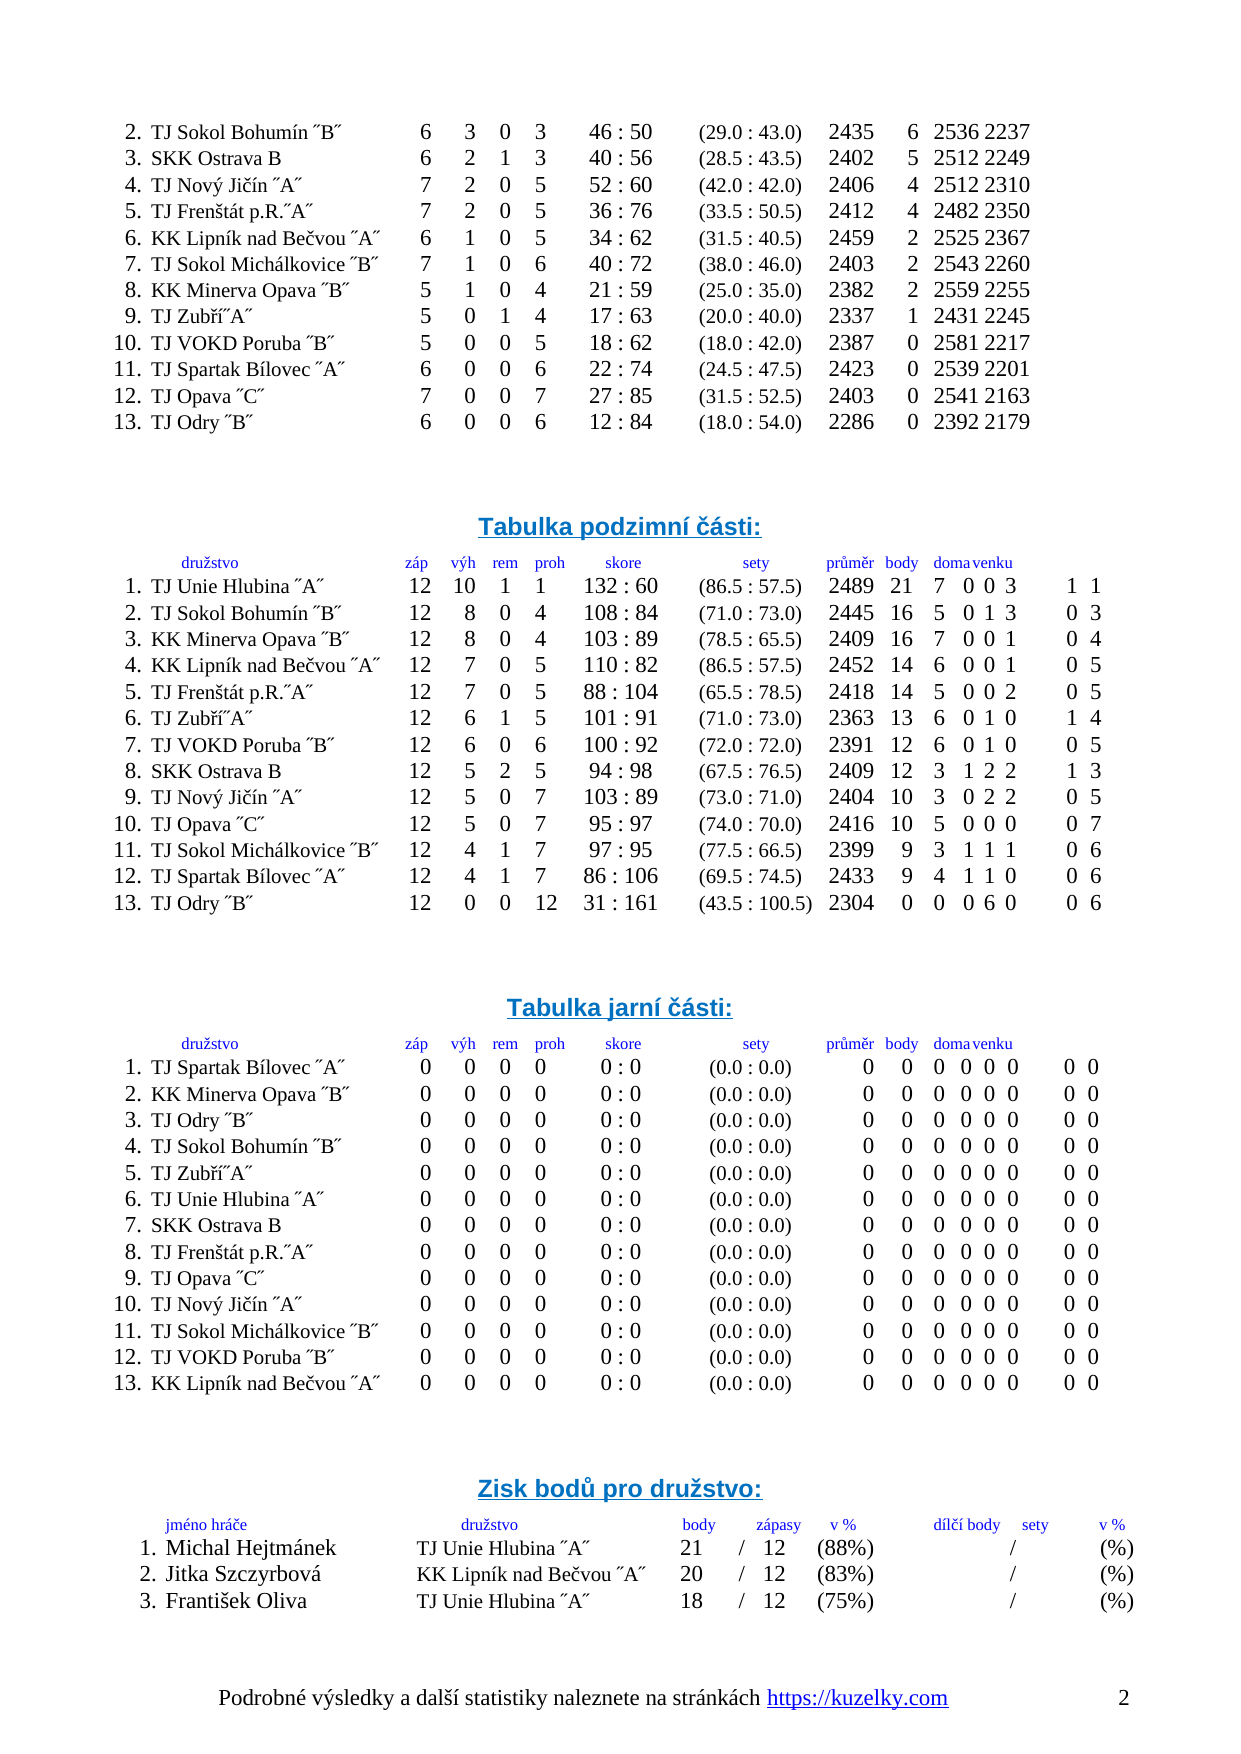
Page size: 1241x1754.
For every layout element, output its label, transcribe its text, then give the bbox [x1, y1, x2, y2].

text 3. František Oliva TJ Unie Hlubina ˝A˝ 18 / 12 (75%) / (%) [106, 1587, 1134, 1613]
text 8. TJ Frenštát p.R.˝A˝ 0 0 0 0 0 : 0 (0.0 : 0.0) 0 0 0 0 0 0 0 0 [106, 1238, 1134, 1264]
text 12. TJ Spartak Bílovec ˝A˝ 12 4 1 7 86 : 106 (69.5 : 74.5) 2433 9 4 1 1 0 0 6 [106, 862, 1134, 889]
text 3. KK Minerva Opava ˝B˝ 12 8 0 4 103 : 89 (78.5 : 65.5) 2409 16 7 0 0 1 0 4 [106, 625, 1134, 652]
text 6. KK Lipník nad Bečvou ˝A˝ 6 1 0 5 34 : 62 (31.5 : 40.5) 2459 2 2525 2367 [106, 223, 1134, 250]
text 10. TJ Nový Jičín ˝A˝ 0 0 0 0 0 : 0 (0.0 : 0.0) 0 0 0 0 0 0 0 0 [106, 1290, 1134, 1317]
text 4. TJ Sokol Bohumín ˝B˝ 0 0 0 0 0 : 0 (0.0 : 0.0) 0 0 0 0 0 0 0 0 [106, 1132, 1134, 1159]
text 8. SKK Ostrava B 12 5 2 5 94 : 98 (67.5 : 76.5) 2409 12 3 1 2 2 1 3 [106, 757, 1134, 783]
text 6. TJ Unie Hlubina ˝A˝ 0 0 0 0 0 : 0 (0.0 : 0.0) 0 0 0 0 0 0 0 0 [106, 1185, 1134, 1211]
text 9. TJ Nový Jičín ˝A˝ 12 5 0 7 103 : 89 (73.0 : 71.0) 2404 10 3 0 2 2 0 5 [106, 783, 1134, 810]
text 4. KK Lipník nad Bečvou ˝A˝ 12 7 0 5 110 : 82 (86.5 : 57.5) 2452 14 6 0 0 1 0 5 [106, 652, 1134, 678]
text 5. TJ Frenštát p.R.˝A˝ 12 7 0 5 88 : 104 (65.5 : 78.5) 2418 14 5 0 0 2 0 5 [106, 678, 1134, 704]
text 3. TJ Odry ˝B˝ 0 0 0 0 0 : 0 (0.0 : 0.0) 0 0 0 0 0 0 0 0 [106, 1106, 1134, 1132]
text 11. TJ Sokol Michálkovice ˝B˝ 0 0 0 0 0 : 0 (0.0 : 0.0) 0 0 0 0 0 0 0 0 [106, 1317, 1134, 1343]
text Tabulka podzimní části: [94, 512, 1145, 541]
text 9. TJ Opava ˝C˝ 0 0 0 0 0 : 0 (0.0 : 0.0) 0 0 0 0 0 0 0 0 [106, 1264, 1134, 1290]
text 13. TJ Odry ˝B˝ 6 0 0 6 12 : 84 (18.0 : 54.0) 2286 0 2392 2179 [106, 408, 1134, 434]
text 7. TJ VOKD Poruba ˝B˝ 12 6 0 6 100 : 92 (72.0 : 72.0) 2391 12 6 0 1 0 0 5 [106, 731, 1134, 757]
text 1. TJ Unie Hlubina ˝A˝ 12 10 1 1 132 : 60 (86.5 : 57.5) 2489 21 7 0 0 3 1 1 [106, 572, 1134, 599]
text 7. TJ Sokol Michálkovice ˝B˝ 7 1 0 6 40 : 72 (38.0 : 46.0) 2403 2 2543 2260 [106, 250, 1134, 276]
text 13. TJ Odry ˝B˝ 12 0 0 12 31 : 161 (43.5 : 100.5) 2304 0 0 0 6 0 0 6 [106, 889, 1134, 915]
text Zisk bodů pro družstvo: [94, 1473, 1145, 1502]
text 11. TJ Sokol Michálkovice ˝B˝ 12 4 1 7 97 : 95 (77.5 : 66.5) 2399 9 3 1 1 1 0 6 [106, 836, 1134, 862]
text 13. KK Lipník nad Bečvou ˝A˝ 0 0 0 0 0 : 0 (0.0 : 0.0) 0 0 0 0 0 0 0 0 [106, 1369, 1134, 1396]
text 11. TJ Spartak Bílovec ˝A˝ 6 0 0 6 22 : 74 (24.5 : 47.5) 2423 0 2539 2201 [106, 355, 1134, 382]
text 1. TJ Spartak Bílovec ˝A˝ 0 0 0 0 0 : 0 (0.0 : 0.0) 0 0 0 0 0 0 0 0 [106, 1053, 1134, 1079]
text družstvo záp výh rem proh skore sety průměr body doma venku [106, 553, 1134, 572]
text 7. SKK Ostrava B 0 0 0 0 0 : 0 (0.0 : 0.0) 0 0 0 0 0 0 0 0 [106, 1211, 1134, 1238]
text 4. TJ Nový Jičín ˝A˝ 7 2 0 5 52 : 60 (42.0 : 42.0) 2406 4 2512 2310 [106, 171, 1134, 197]
text 2. Jitka Szczyrbová KK Lipník nad Bečvou ˝A˝ 20 / 12 (83%) / (%) [106, 1560, 1134, 1587]
text 5. TJ Zubří˝A˝ 0 0 0 0 0 : 0 (0.0 : 0.0) 0 0 0 0 0 0 0 0 [106, 1159, 1134, 1185]
text 1. Michal Hejtmánek TJ Unie Hlubina ˝A˝ 21 / 12 (88%) / (%) [106, 1534, 1134, 1560]
text Tabulka jarní části: [94, 993, 1145, 1022]
text 12. TJ VOKD Poruba ˝B˝ 0 0 0 0 0 : 0 (0.0 : 0.0) 0 0 0 0 0 0 0 0 [106, 1343, 1134, 1369]
text 9. TJ Zubří˝A˝ 5 0 1 4 17 : 63 (20.0 : 40.0) 2337 1 2431 2245 [106, 303, 1134, 329]
text 3. SKK Ostrava B 6 2 1 3 40 : 56 (28.5 : 43.5) 2402 5 2512 2249 [106, 144, 1134, 171]
text 2. TJ Sokol Bohumín ˝B˝ 6 3 0 3 46 : 50 (29.0 : 43.0) 2435 6 2536 2237 [106, 118, 1134, 144]
text 2. KK Minerva Opava ˝B˝ 0 0 0 0 0 : 0 (0.0 : 0.0) 0 0 0 0 0 0 0 0 [106, 1079, 1134, 1106]
text 10. TJ Opava ˝C˝ 12 5 0 7 95 : 97 (74.0 : 70.0) 2416 10 5 0 0 0 0 7 [106, 810, 1134, 836]
text 6. TJ Zubří˝A˝ 12 6 1 5 101 : 91 (71.0 : 73.0) 2363 13 6 0 1 0 1 4 [106, 704, 1134, 731]
text 12. TJ Opava ˝C˝ 7 0 0 7 27 : 85 (31.5 : 52.5) 2403 0 2541 2163 [106, 382, 1134, 408]
text jméno hráče družstvo body zápasy v % dílčí body sety v % [106, 1515, 1134, 1534]
text družstvo záp výh rem proh skore sety průměr body doma venku [106, 1034, 1134, 1053]
text 2. TJ Sokol Bohumín ˝B˝ 12 8 0 4 108 : 84 (71.0 : 73.0) 2445 16 5 0 1 3 0 3 [106, 599, 1134, 625]
text 8. KK Minerva Opava ˝B˝ 5 1 0 4 21 : 59 (25.0 : 35.0) 2382 2 2559 2255 [106, 276, 1134, 303]
text 10. TJ VOKD Poruba ˝B˝ 5 0 0 5 18 : 62 (18.0 : 42.0) 2387 0 2581 2217 [106, 329, 1134, 355]
text 5. TJ Frenštát p.R.˝A˝ 7 2 0 5 36 : 76 (33.5 : 50.5) 2412 4 2482 2350 [106, 197, 1134, 223]
